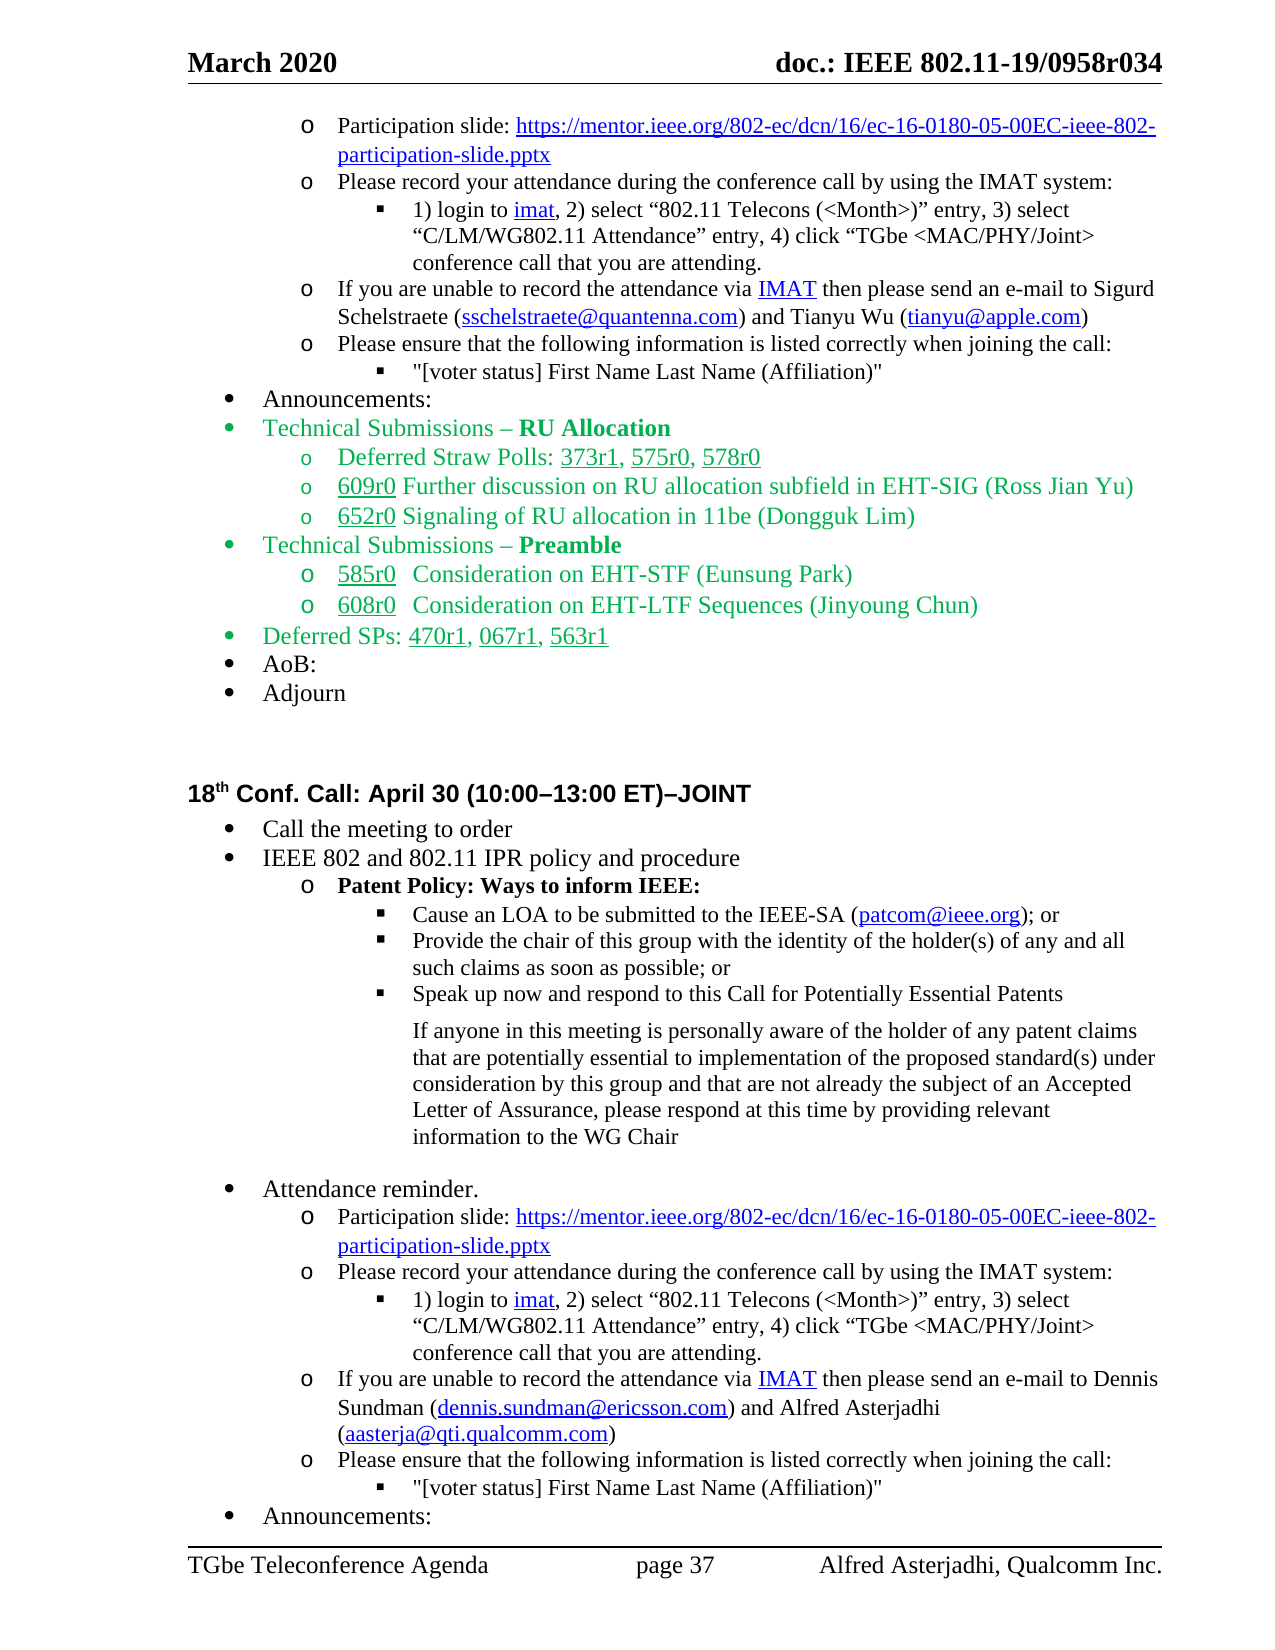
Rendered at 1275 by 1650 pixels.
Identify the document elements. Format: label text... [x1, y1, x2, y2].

list Please ensure that the following information is listed correctly when joining the call: [300, 1446, 1162, 1474]
list Deferred SPs: 470r1, 067r1, 563r1 [225, 621, 1162, 649]
subtitle 18th Conf. Call: April 30 (10:00–13:00 ET)–JOINT [187, 779, 1162, 808]
list Adjourn [225, 678, 1162, 707]
list Technical Submissions – Preamble [225, 530, 1162, 559]
list Deferred Straw Polls: 373r1, 575r0, 578r0 [300, 442, 1162, 471]
list Please record your attendance during the conference call by using the IMAT system: [300, 1258, 1162, 1286]
list Attendance reminder. [225, 1174, 1162, 1203]
list 585r0 Consideration on EHT-STF (Eunsung Park) [300, 559, 1162, 590]
list AoB: [225, 649, 1162, 678]
list Announcements: [225, 1501, 1162, 1529]
list If you are unable to record the attendance via IMAT then please send an e-mail to Sigurd Schelstraete (sschelstraete@quantenna.com) and Tianyu Wu (tianyu@apple.com) [300, 275, 1162, 329]
list Please ensure that the following information is listed correctly when joining the call: [300, 329, 1162, 358]
list 608r0 Consideration on EHT-LTF Sequences (Jinyoung Chun) [300, 590, 1162, 621]
list 1) login to imat, 2) select “802.11 Telecons (<Month>)” entry, 3) select “C/LM/WG802.11 Attendance” entry, 4) click “TGbe <MAC/PHY/Joint> conference call that you are attending. [375, 196, 1162, 275]
list Patent Policy: Ways to inform IEEE: [300, 872, 1162, 901]
list Provide the chair of this group with the identity of the holder(s) of any and all such claims as soon as possible; or [375, 927, 1162, 981]
list Call the meeting to order [225, 814, 1162, 843]
list If anyone in this meeting is personally aware of the holder of any patent claims that are potentially essential to implementation of the proposed standard(s) under consideration by this group and that are not already the subject of an Accepted Letter of Assurance, please respond at this time by providing relevant information to the WG Chair [412, 1017, 1162, 1149]
list Participation slide: https://mentor.ieee.org/802-ec/dcn/16/ec-16-0180-05-00EC-ieee-802-participation-slide.pptx [300, 112, 1162, 168]
list Technical Submissions – RU Allocation [225, 413, 1162, 442]
list 1) login to imat, 2) select “802.11 Telecons (<Month>)” entry, 3) select “C/LM/WG802.11 Attendance” entry, 4) click “TGbe <MAC/PHY/Joint> conference call that you are attending. [375, 1286, 1162, 1365]
list "[voter status] First Name Last Name (Affiliation)" [375, 358, 1162, 384]
list Cause an LOA to be submitted to the IEEE-SA (patcom@ieee.org); or [375, 901, 1162, 927]
list Speak up now and respond to this Call for Potentially Essential Patents [375, 981, 1162, 1007]
list 609r0 Further discussion on RU allocation subfield in EHT-SIG (Ross Jian Yu) [300, 471, 1162, 501]
list "[voter status] First Name Last Name (Affiliation)" [375, 1474, 1162, 1501]
list If you are unable to record the attendance via IMAT then please send an e-mail to Dennis Sundman (dennis.sundman@ericsson.com) and Alfred Asterjadhi (aasterja@qti.qualcomm.com) [300, 1365, 1162, 1446]
list IEEE 802 and 802.11 IPR policy and procedure [225, 843, 1162, 872]
list Announcements: [225, 384, 1162, 413]
list Please record your attendance during the conference call by using the IMAT system: [300, 168, 1162, 196]
list 652r0 Signaling of RU allocation in 11be (Dongguk Lim) [300, 501, 1162, 530]
list Participation slide: https://mentor.ieee.org/802-ec/dcn/16/ec-16-0180-05-00EC-ieee-802-participation-slide.pptx [300, 1203, 1162, 1258]
